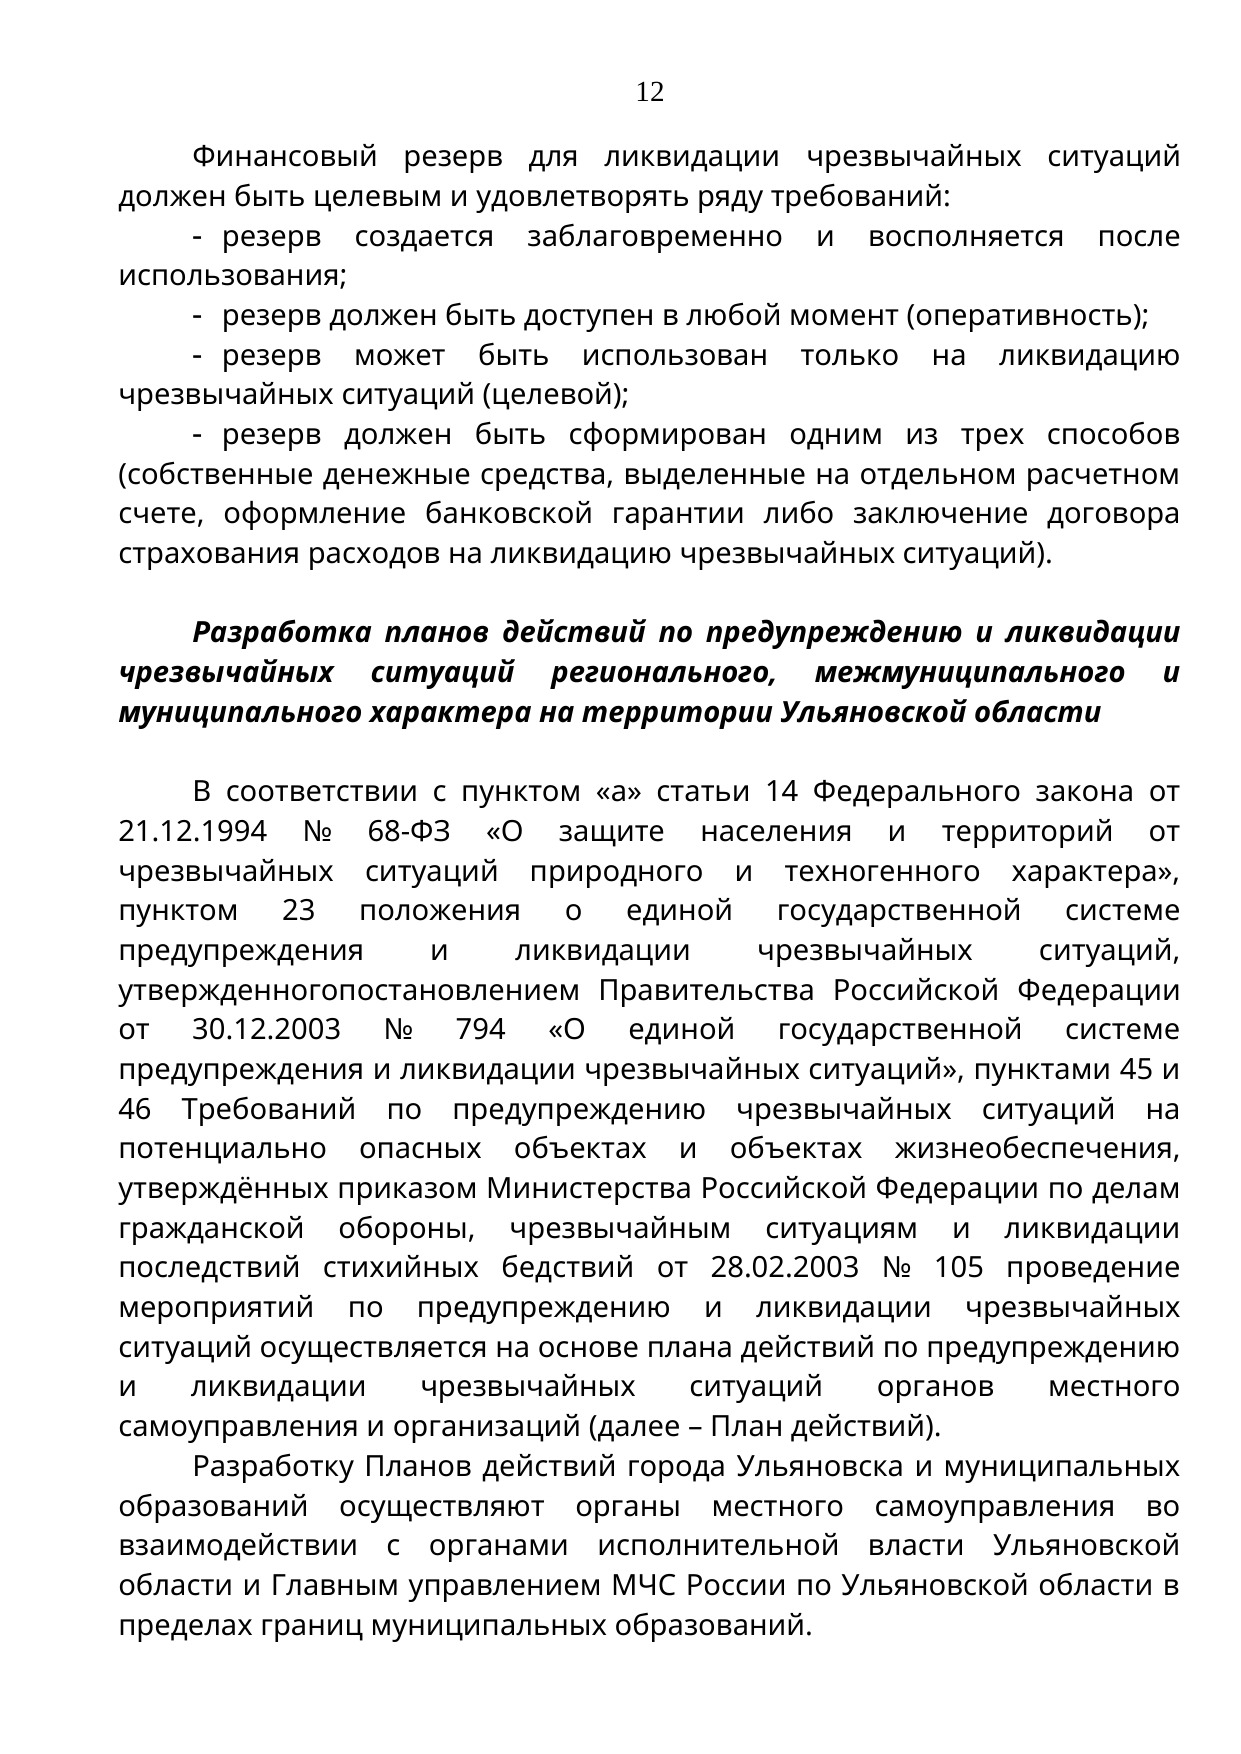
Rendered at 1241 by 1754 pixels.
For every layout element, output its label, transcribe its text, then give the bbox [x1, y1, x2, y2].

list резерв создается заблаговременно и восполняется после использования; [118, 215, 1181, 294]
title В соответствии с пунктом «а» статьи 14 Федерального закона от 21.12.1994 № 68-ФЗ «О защите населения и территорий от чрезвычайных ситуаций природного и техногенного характера», пунктом 23 положения о единой государственной системе предупреждения и ликвидации чрезвычайных ситуаций, утвержденногопостановлением Правительства Российской Федерации от 30.12.2003 № 794 «О единой государственной системе предупреждения и ликвидации чрезвычайных ситуаций», пунктами 45 и 46 Требований по предупреждению чрезвычайных ситуаций на потенциально опасных объектах и объектах жизнеобеспечения, утверждённых приказом Министерства Российской Федерации по делам гражданской обороны, чрезвычайным ситуациям и ликвидации последствий стихийных бедствий от 28.02.2003 № 105 проведение мероприятий по предупреждению и ликвидации чрезвычайных ситуаций осуществляется на основе плана действий по предупреждению и ликвидации чрезвычайных ситуаций органов местного самоуправления и организаций (далее – План действий). [118, 770, 1181, 1445]
text Разработка планов действий по предупреждению и ликвидации чрезвычайных ситуаций регионального, межмуниципального и муниципального характера на территории Ульяновской области [118, 612, 1181, 731]
list резерв должен быть сформирован одним из трех способов (собственные денежные средства, выделенные на отдельном расчетном счете, оформление банковской гарантии либо заключение договора страхования расходов на ликвидацию чрезвычайных ситуаций). [118, 413, 1181, 572]
list резерв должен быть доступен в любой момент (оперативность); [118, 294, 1181, 334]
list резерв может быть использован только на ликвидацию чрезвычайных ситуаций (целевой); [118, 334, 1181, 413]
text Финансовый резерв для ликвидации чрезвычайных ситуаций должен быть целевым и удовлетворять ряду требований: [118, 135, 1181, 215]
text Разработку Планов действий города Ульяновска и муниципальных образований осуществляют органы местного самоуправления во взаимодействии с органами исполнительной власти Ульяновской области и Главным управлением МЧС России по Ульяновской области в пределах границ муниципальных образований. [118, 1445, 1181, 1643]
